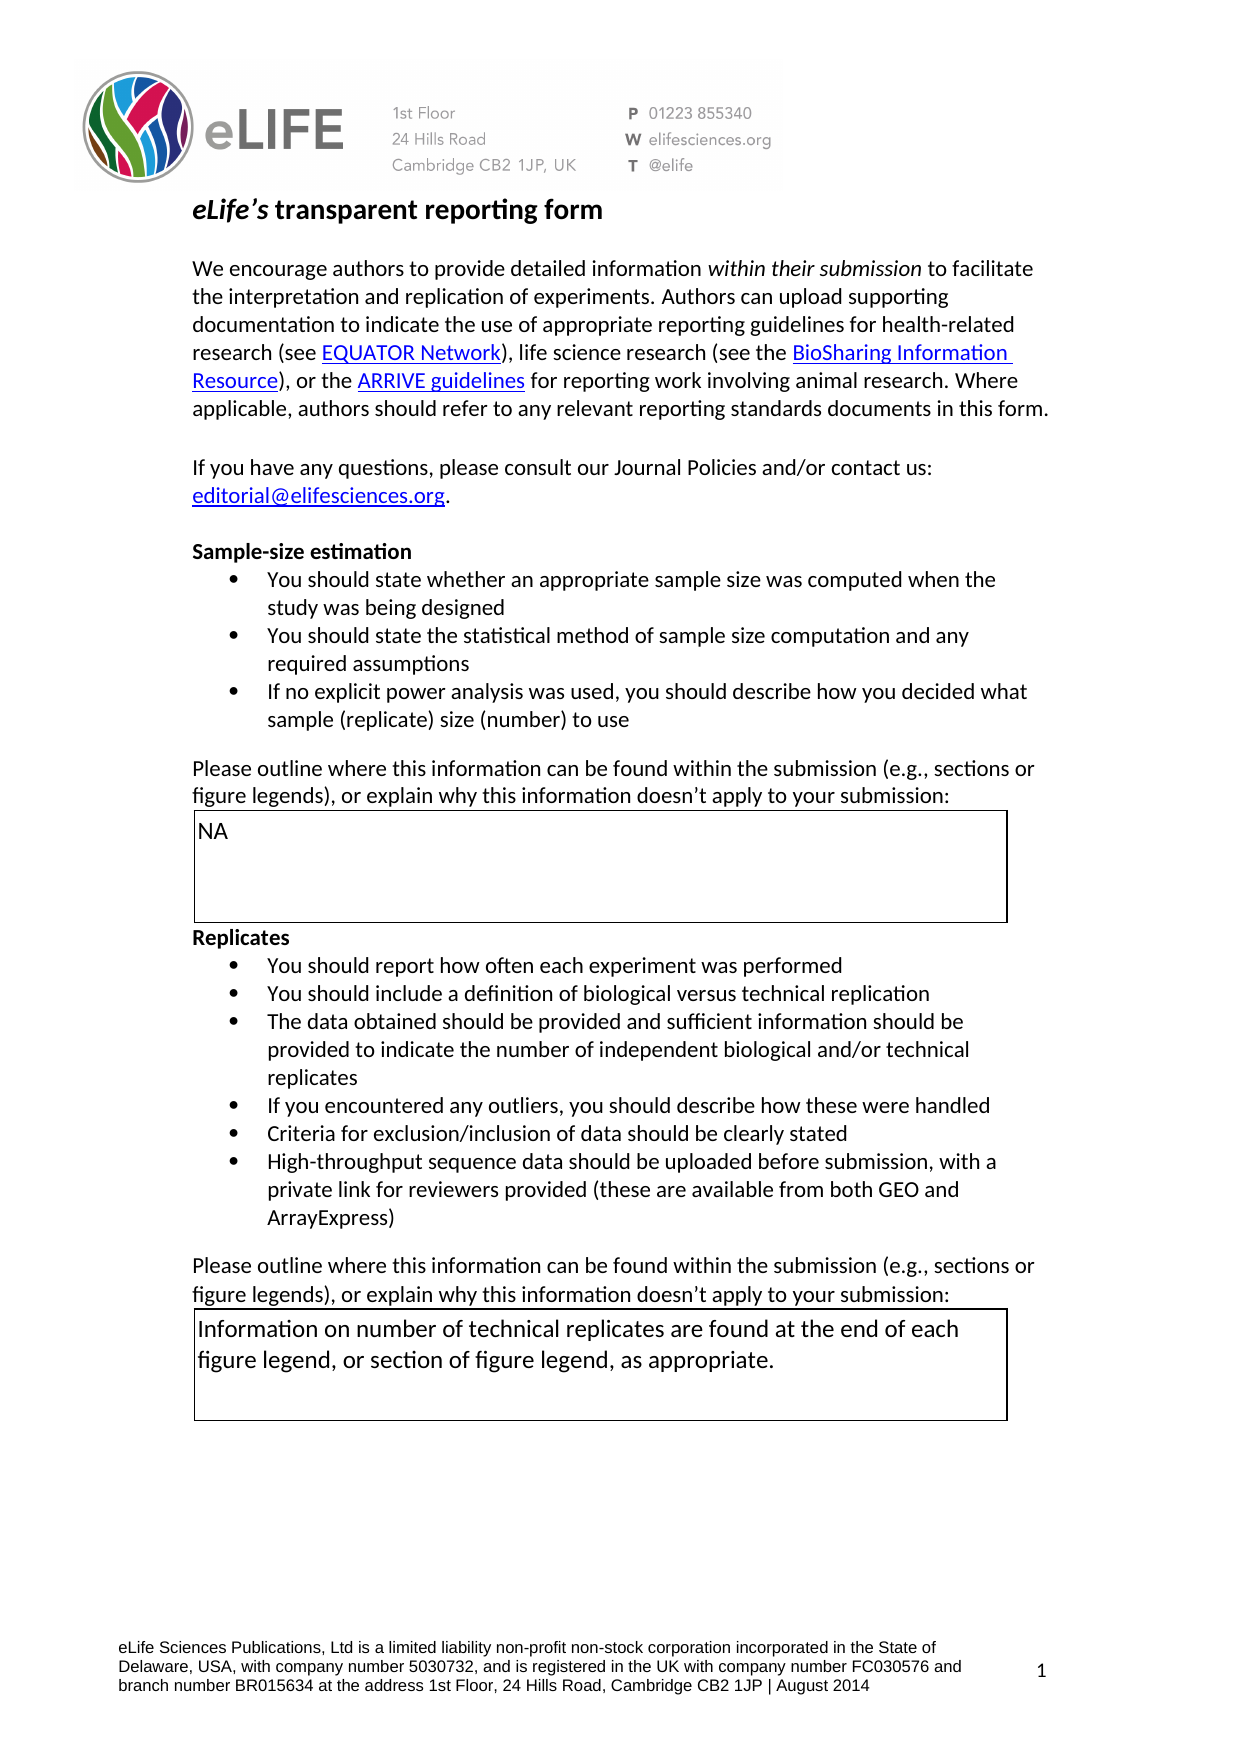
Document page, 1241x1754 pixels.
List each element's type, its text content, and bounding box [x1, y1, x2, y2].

text If you have any questions, please consult our Journal Policies and/or contact us: editorial@elifesciences.org. [192, 453, 1053, 509]
list If you encountered any outliers, you should describe how these were handled [229, 1091, 1053, 1119]
picture [73, 59, 784, 191]
text NA [195, 813, 1006, 848]
list You should include a definition of biological versus technical replication [229, 979, 1053, 1007]
text eLife’s transparent reporting form [192, 191, 1053, 226]
list You should state whether an appropriate sample size was computed when the study was being designed [229, 565, 1053, 621]
list The data obtained should be provided and sufficient information should be provided to indicate the number of independent biological and/or technical replicates [229, 1007, 1053, 1091]
text We encourage authors to provide detailed information within their submission to facilitate the interpretation and replication of experiments. Authors can upload supporting documentation to indicate the use of appropriate reporting guidelines for health-related research (see EQUATOR Network), life science research (see the BioSharing Information Resource), or the ARRIVE guidelines for reporting work involving animal research. Where applicable, authors should refer to any relevant reporting standards documents in this form. [192, 254, 1053, 423]
list You should state the statistical method of sample size computation and any required assumptions [229, 621, 1053, 677]
text Information on number of technical replicates are found at the end of each figure legend, or section of figure legend, as appropriate. [195, 1311, 1006, 1377]
text Replicates [192, 838, 1053, 951]
list High-throughput sequence data should be uploaded before submission, with a private link for reviewers provided (these are available from both GEO and ArrayExpress) [229, 1147, 1053, 1231]
list If no explicit power analysis was used, you should describe how you decided what sample (replicate) size (number) to use [229, 677, 1053, 733]
text Sample-size estimation [192, 537, 1053, 565]
list Criteria for exclusion/inclusion of data should be clearly stated [229, 1119, 1053, 1147]
list You should report how often each experiment was performed [229, 951, 1053, 979]
